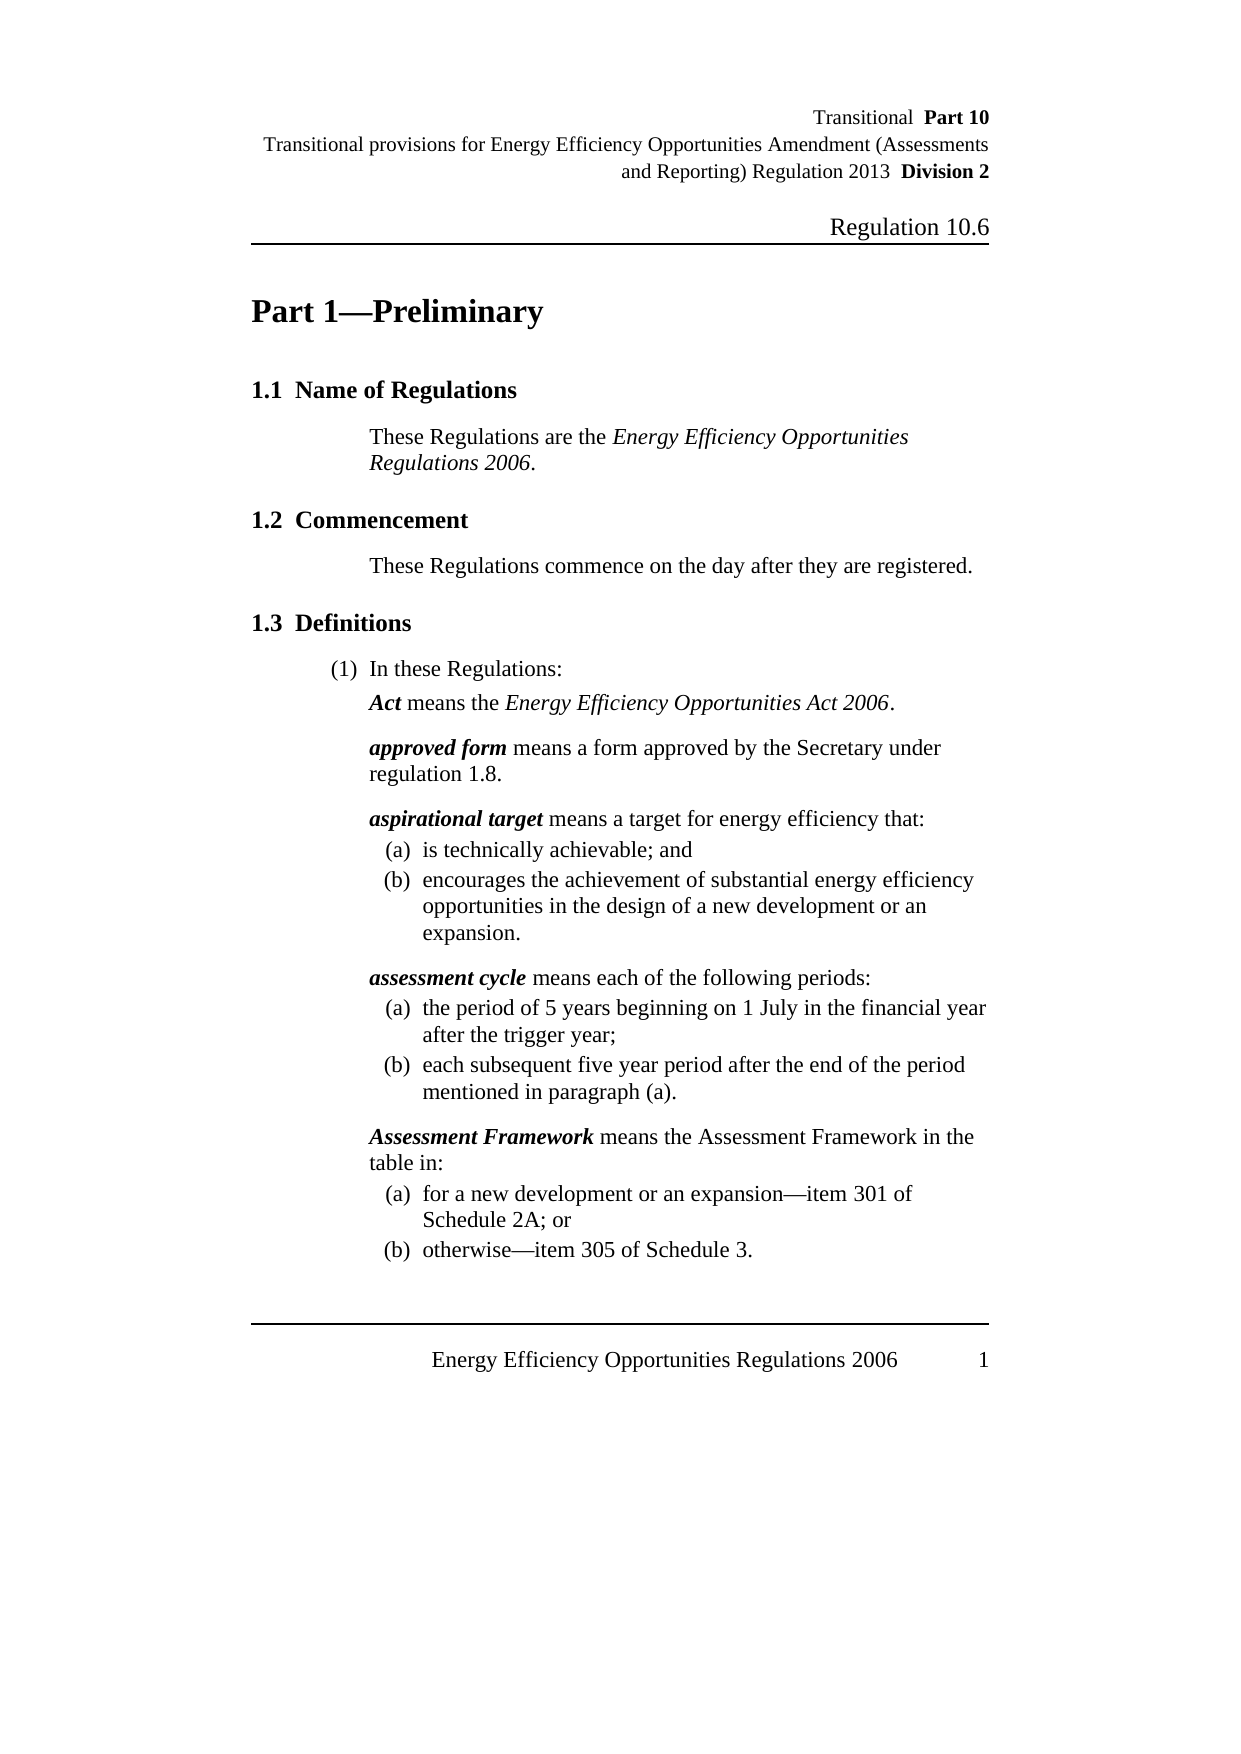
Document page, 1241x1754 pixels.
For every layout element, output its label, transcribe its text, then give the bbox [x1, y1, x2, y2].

text (1) In these Regulations: [251, 655, 989, 682]
text approved form means a form approved by the Secretary under regulation 1.8. [369, 734, 989, 786]
text These Regulations commence on the day after they are registered. [251, 552, 989, 578]
text aspirational target means a target for energy efficiency that: [369, 805, 989, 831]
text Assessment Framework means the Assessment Framework in the table in: [369, 1123, 989, 1176]
text (a) is technically achievable; and [251, 836, 989, 862]
text These Regulations are the Energy Efficiency Opportunities Regulations 2006. [251, 423, 989, 476]
text (a) for a new development or an expansion—item 301 of Schedule 2A; or [251, 1180, 989, 1232]
text (b) each subsequent five year period after the end of the period mentioned in paragraph (a). [251, 1051, 989, 1104]
text (b) encourages the achievement of substantial energy efficiency opportunities in the design of a new development or an expansion. [251, 866, 989, 945]
text 1.1 Name of Regulations [251, 375, 989, 404]
text 1.3 Definitions [251, 608, 989, 636]
text Act means the Energy Efficiency Opportunities Act 2006. [369, 690, 989, 715]
text 1.2 Commencement [251, 505, 989, 533]
text (b) otherwise—item 305 of Schedule 3. [251, 1237, 989, 1263]
text (a) the period of 5 years beginning on 1 July in the financial year after the trigger year; [251, 994, 989, 1047]
text Part 1—Preliminary [251, 291, 989, 329]
text assessment cycle means each of the following periods: [369, 964, 989, 990]
